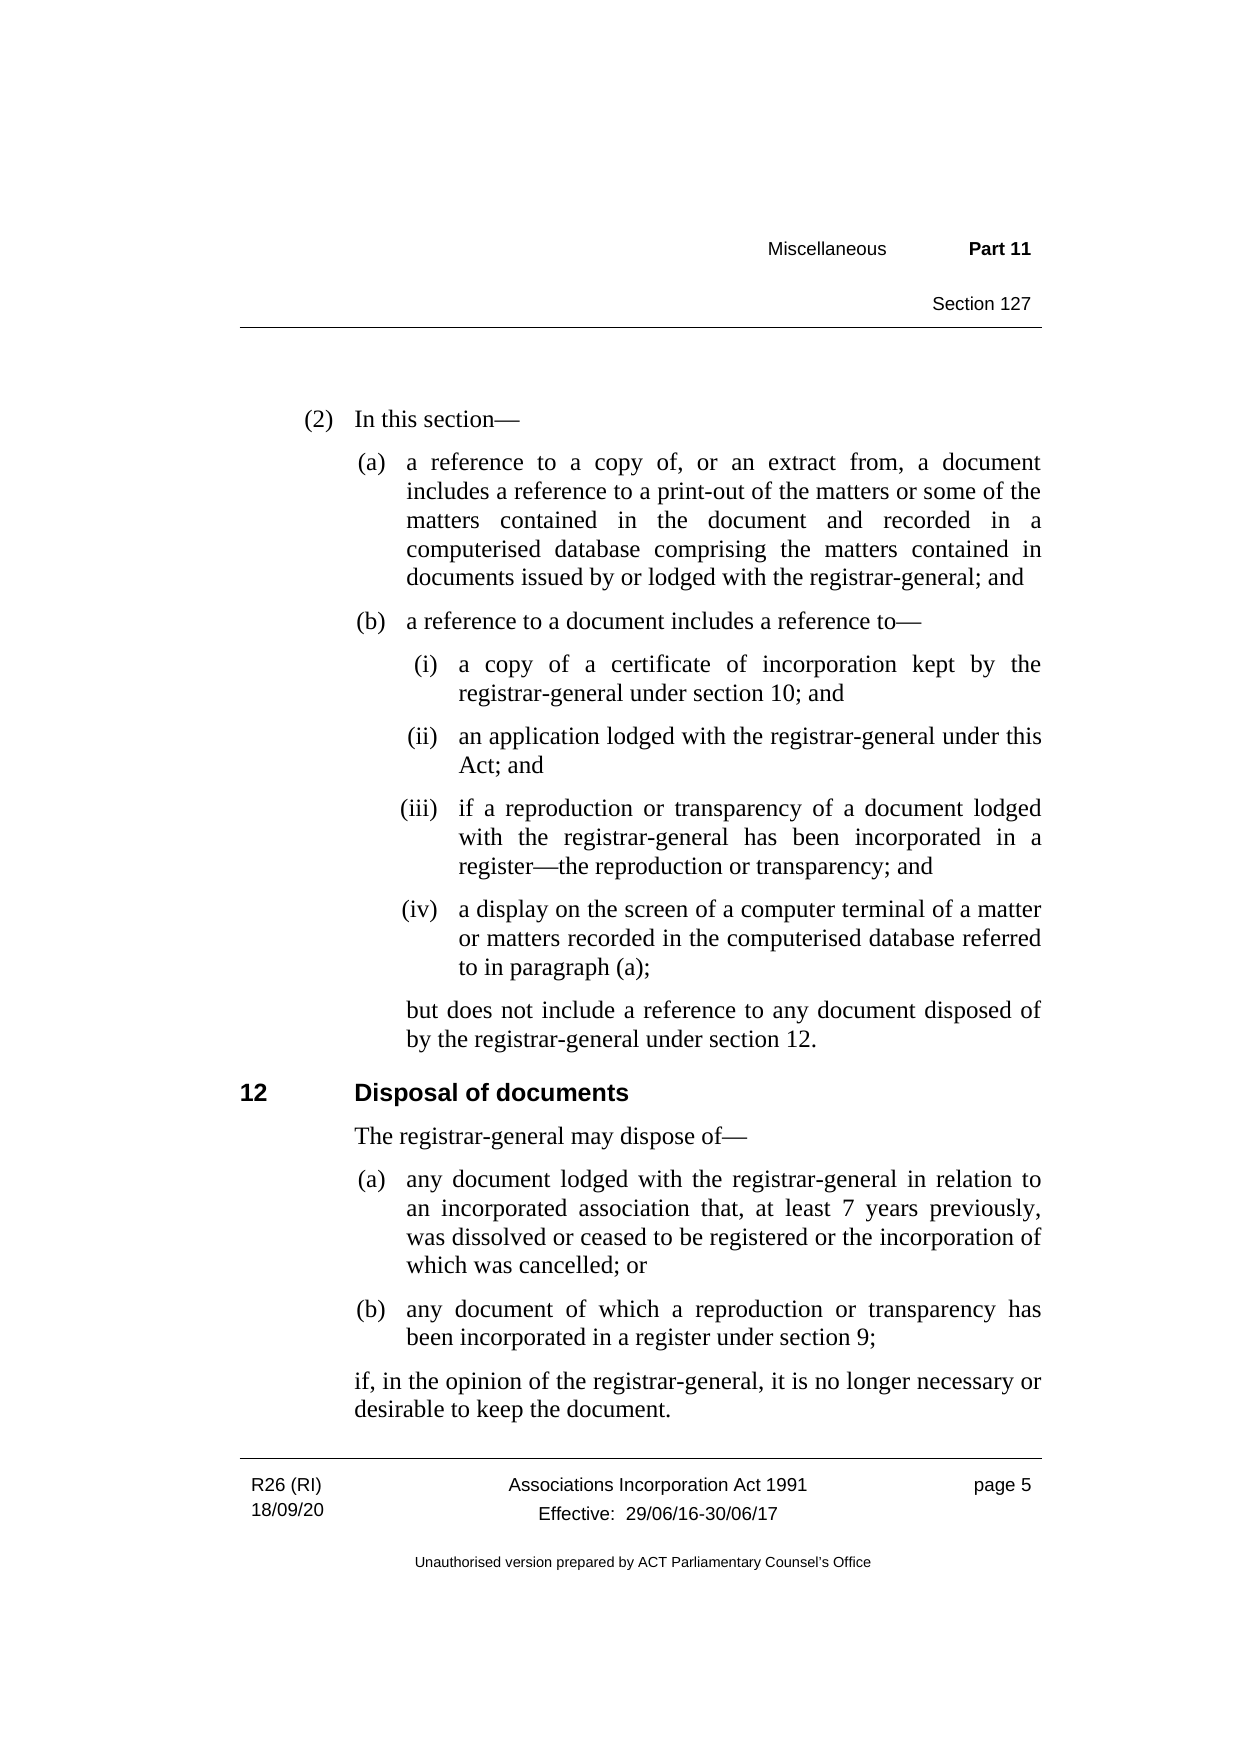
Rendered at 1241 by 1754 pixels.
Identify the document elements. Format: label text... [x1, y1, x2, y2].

text (a) a reference to a copy of, or an extract from, a document includes a reference to a print-out of the matters or some of the matters contained in the document and recorded in a computerised database comprising the matters contained in documents issued by or lodged with the registrar-general; and [239, 447, 1042, 591]
text (a) any document lodged with the registrar-general in relation to an incorporated association that, at least 7 years previously, was dissolved or ceased to be registered or the incorporation of which was cancelled; or [239, 1164, 1042, 1279]
text (b) any document of which a reproduction or transparency has been incorporated in a register under section 9; [239, 1294, 1042, 1351]
text The registrar-general may dispose of— [354, 1121, 1042, 1149]
text 12 Disposal of documents [239, 1077, 1042, 1106]
text (2) In this section— [239, 404, 1042, 433]
text if, in the opinion of the registrar-general, it is no longer necessary or desirable to keep the document. [354, 1366, 1042, 1423]
text (iii) if a reproduction or transparency of a document lodged with the registrar-general has been incorporated in a register—the reproduction or transparency; and [239, 793, 1042, 879]
text (ii) an application lodged with the registrar-general under this Act; and [239, 721, 1042, 779]
text (i) a copy of a certificate of incorporation kept by the registrar-general under section 10; and [239, 649, 1042, 707]
text but does not include a reference to any document disposed of by the registrar-general under section 12. [406, 995, 1042, 1052]
text (iv) a display on the screen of a computer terminal of a matter or matters recorded in the computerised database referred to in paragraph (a); [239, 894, 1042, 980]
text (b) a reference to a document includes a reference to— [239, 606, 1042, 634]
